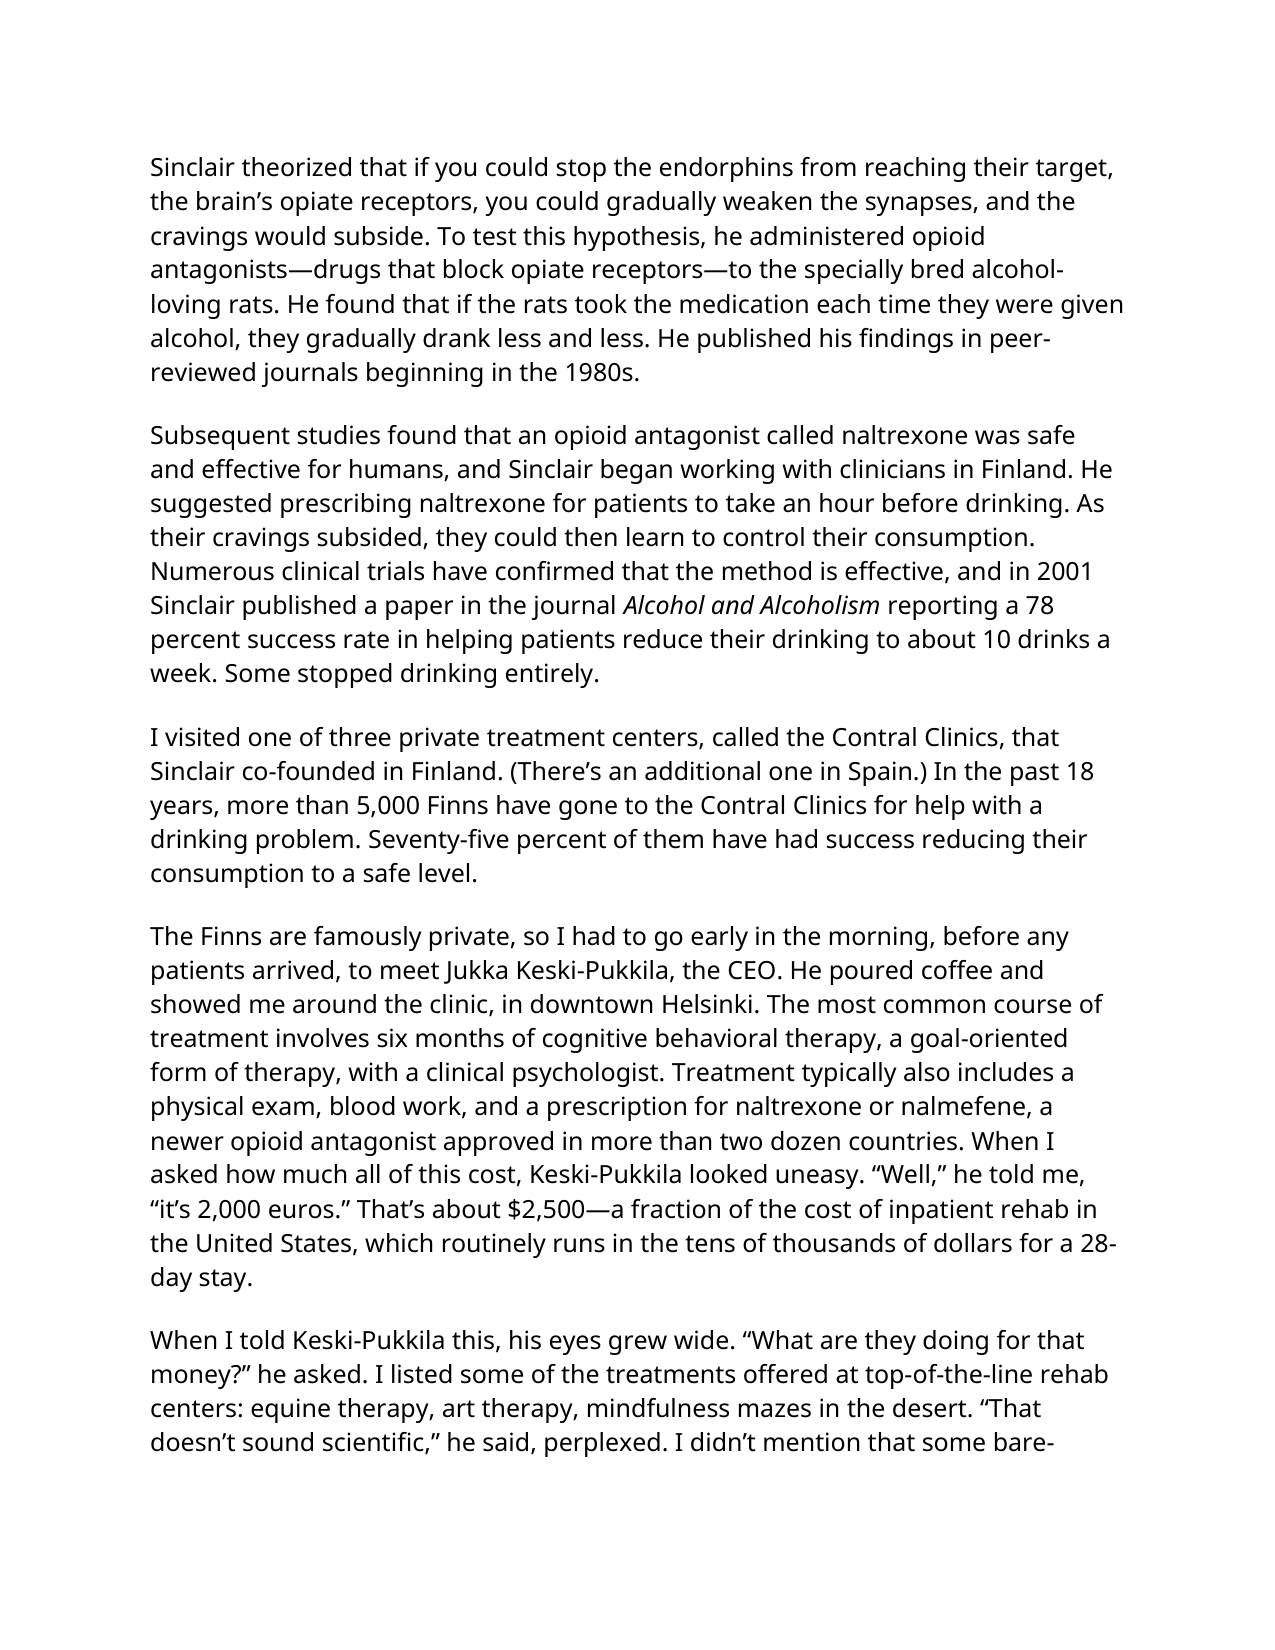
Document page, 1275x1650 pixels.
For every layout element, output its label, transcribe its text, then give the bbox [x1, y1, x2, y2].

text Sinclair theorized that if you could stop the endorphins from reaching their target, the brain’s opiate receptors, you could gradually weaken the synapses, and the cravings would subside. To test this hypothesis, he administered opioid antagonists—drugs that block opiate receptors—to the specially bred alcohol-loving rats. He found that if the rats took the medication each time they were given alcohol, they gradually drank less and less. He published his findings in peer-reviewed journals beginning in the 1980s. [150, 150, 1125, 388]
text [150, 1323, 1125, 1459]
text I visited one of three private treatment centers, called the Contral Clinics, that Sinclair co-founded in Finland. (There’s an additional one in Spain.) In the past 18 years, more than 5,000 Finns have gone to the Contral Clinics for help with a drinking problem. Seventy-five percent of them have had success reducing their consumption to a safe level. [150, 719, 1125, 889]
text The Finns are famously private, so I had to go early in the morning, before any patients arrived, to meet Jukka Keski-Pukkila, the CEO. He poured coffee and showed me around the clinic, in downtown Helsinki. The most common course of treatment involves six months of cognitive behavioral therapy, a goal-oriented form of therapy, with a clinical psychologist. Treatment typically also includes a physical exam, blood work, and a prescription for naltrexone or nalmefene, a newer opioid antagonist approved in more than two dozen countries. When I asked how much all of this cost, Keski-Pukkila looked uneasy. “Well,” he told me, “it’s 2,000 euros.” That’s about $2,500—a fraction of the cost of inpatient rehab in the United States, which routinely runs in the tens of thousands of dollars for a 28-day stay. [150, 919, 1125, 1293]
text Subsequent studies found that an opioid antagonist called naltrexone was safe and effective for humans, and Sinclair began working with clinicians in Finland. He suggested prescribing naltrexone for patients to take an hour before drinking. As their cravings subsided, they could then learn to control their consumption. Numerous clinical trials have confirmed that the method is effective, and in 2001 Sinclair published a paper in the journal Alcohol and Alcoholism reporting a 78 percent success rate in helping patients reduce their drinking to about 10 drinks a week. Some stopped drinking entirely. [150, 418, 1125, 690]
